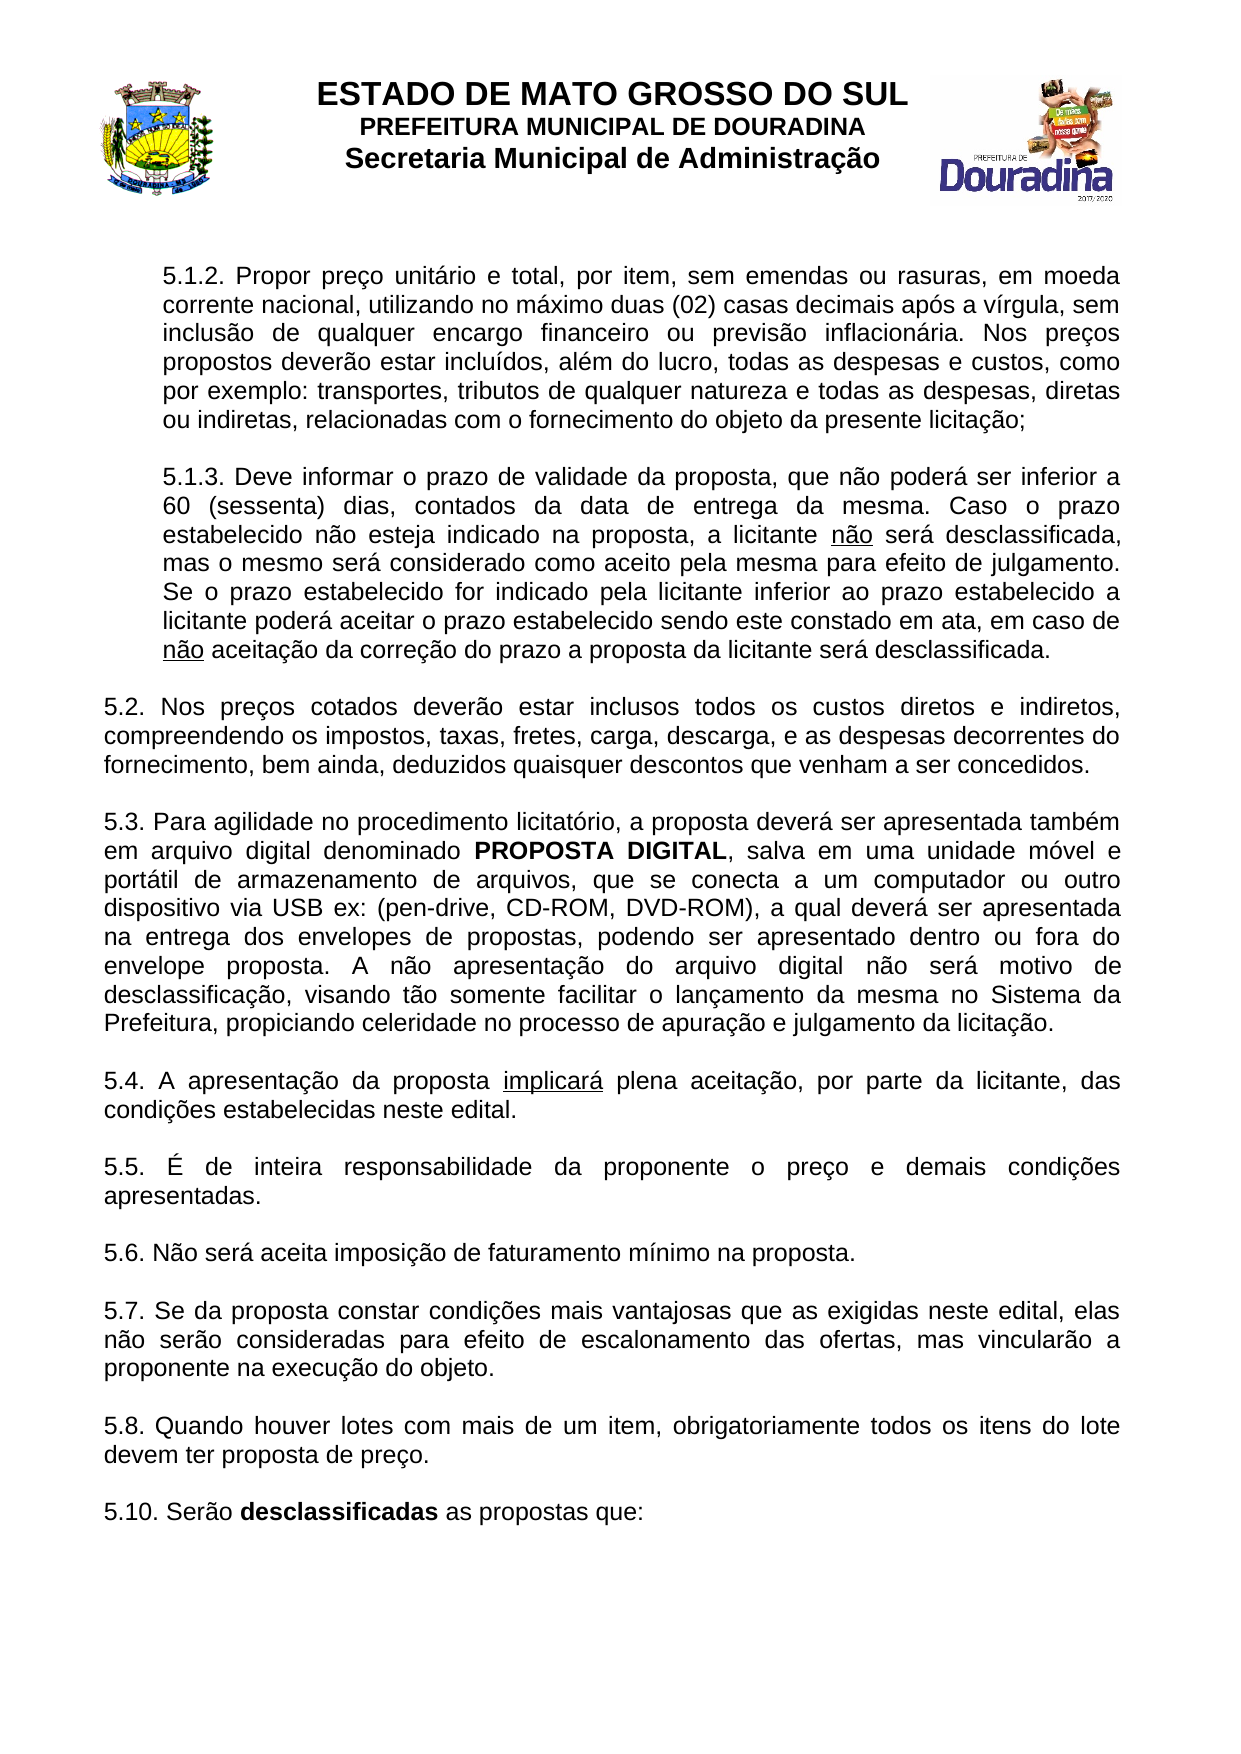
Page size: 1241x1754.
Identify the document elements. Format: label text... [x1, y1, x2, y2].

text 5.4. A apresentação da proposta implicará plena aceitação, por parte da licitante, das condições estabelecidas neste edital. [103, 1066, 1122, 1123]
text 5.10. Serão desclassificadas as propostas que: [103, 1497, 1122, 1526]
text 5.3. Para agilidade no procedimento licitatório, a proposta deverá ser apresentada também em arquivo digital denominado PROPOSTA DIGITAL, salva em uma unidade móvel e portátil de armazenamento de arquivos, que se conecta a um computador ou outro dispositivo via USB ex: (pen-drive, CD-ROM, DVD-ROM), a qual deverá ser apresentada na entrega dos envelopes de propostas, podendo ser apresentado dentro ou fora do envelope proposta. A não apresentação do arquivo digital não será motivo de desclassificação, visando tão somente facilitar o lançamento da mesma no Sistema da Prefeitura, propiciando celeridade no processo de apuração e julgamento da licitação. [103, 807, 1122, 1037]
picture [90, 68, 222, 206]
text 5.8. Quando houver lotes com mais de um item, obrigatoriamente todos os itens do lote devem ter proposta de preço. [103, 1411, 1122, 1468]
text 5.7. Se da proposta constar condições mais vantajosas que as exigidas neste edital, elas não serão consideradas para efeito de escalonamento das ofertas, mas vincularão a proponente na execução do objeto. [103, 1296, 1122, 1382]
text 5.5. É de inteira responsabilidade da proponente o preço e demais condições apresentadas. [103, 1152, 1122, 1209]
text 5.1.2. Propor preço unitário e total, por item, sem emendas ou rasuras, em moeda corrente nacional, utilizando no máximo duas (02) casas decimais após a vírgula, sem inclusão de qualquer encargo financeiro ou previsão inflacionária. Nos preços propostos deverão estar incluídos, além do lucro, todas as despesas e custos, como por exemplo: transportes, tributos de qualquer natureza e todas as despesas, diretas ou indiretas, relacionadas com o fornecimento do objeto da presente licitação; [162, 261, 1122, 433]
text 5.2. Nos preços cotados deverão estar inclusos todos os custos diretos e indiretos, compreendendo os impostos, taxas, fretes, carga, descarga, e as despesas decorrentes do fornecimento, bem ainda, deduzidos quaisquer descontos que venham a ser concedidos. [103, 692, 1122, 778]
text 5.6. Não será aceita imposição de faturamento mínimo na proposta. [103, 1238, 1122, 1267]
picture [929, 75, 1123, 206]
text 5.1.3. Deve informar o prazo de validade da proposta, que não poderá ser inferior a 60 (sessenta) dias, contados da data de entrega da mesma. Caso o prazo estabelecido não esteja indicado na proposta, a licitante não será desclassificada, mas o mesmo será considerado como aceito pela mesma para efeito de julgamento. Se o prazo estabelecido for indicado pela licitante inferior ao prazo estabelecido a licitante poderá aceitar o prazo estabelecido sendo este constado em ata, em caso de não aceitação da correção do prazo a proposta da licitante será desclassificada. [162, 462, 1122, 663]
